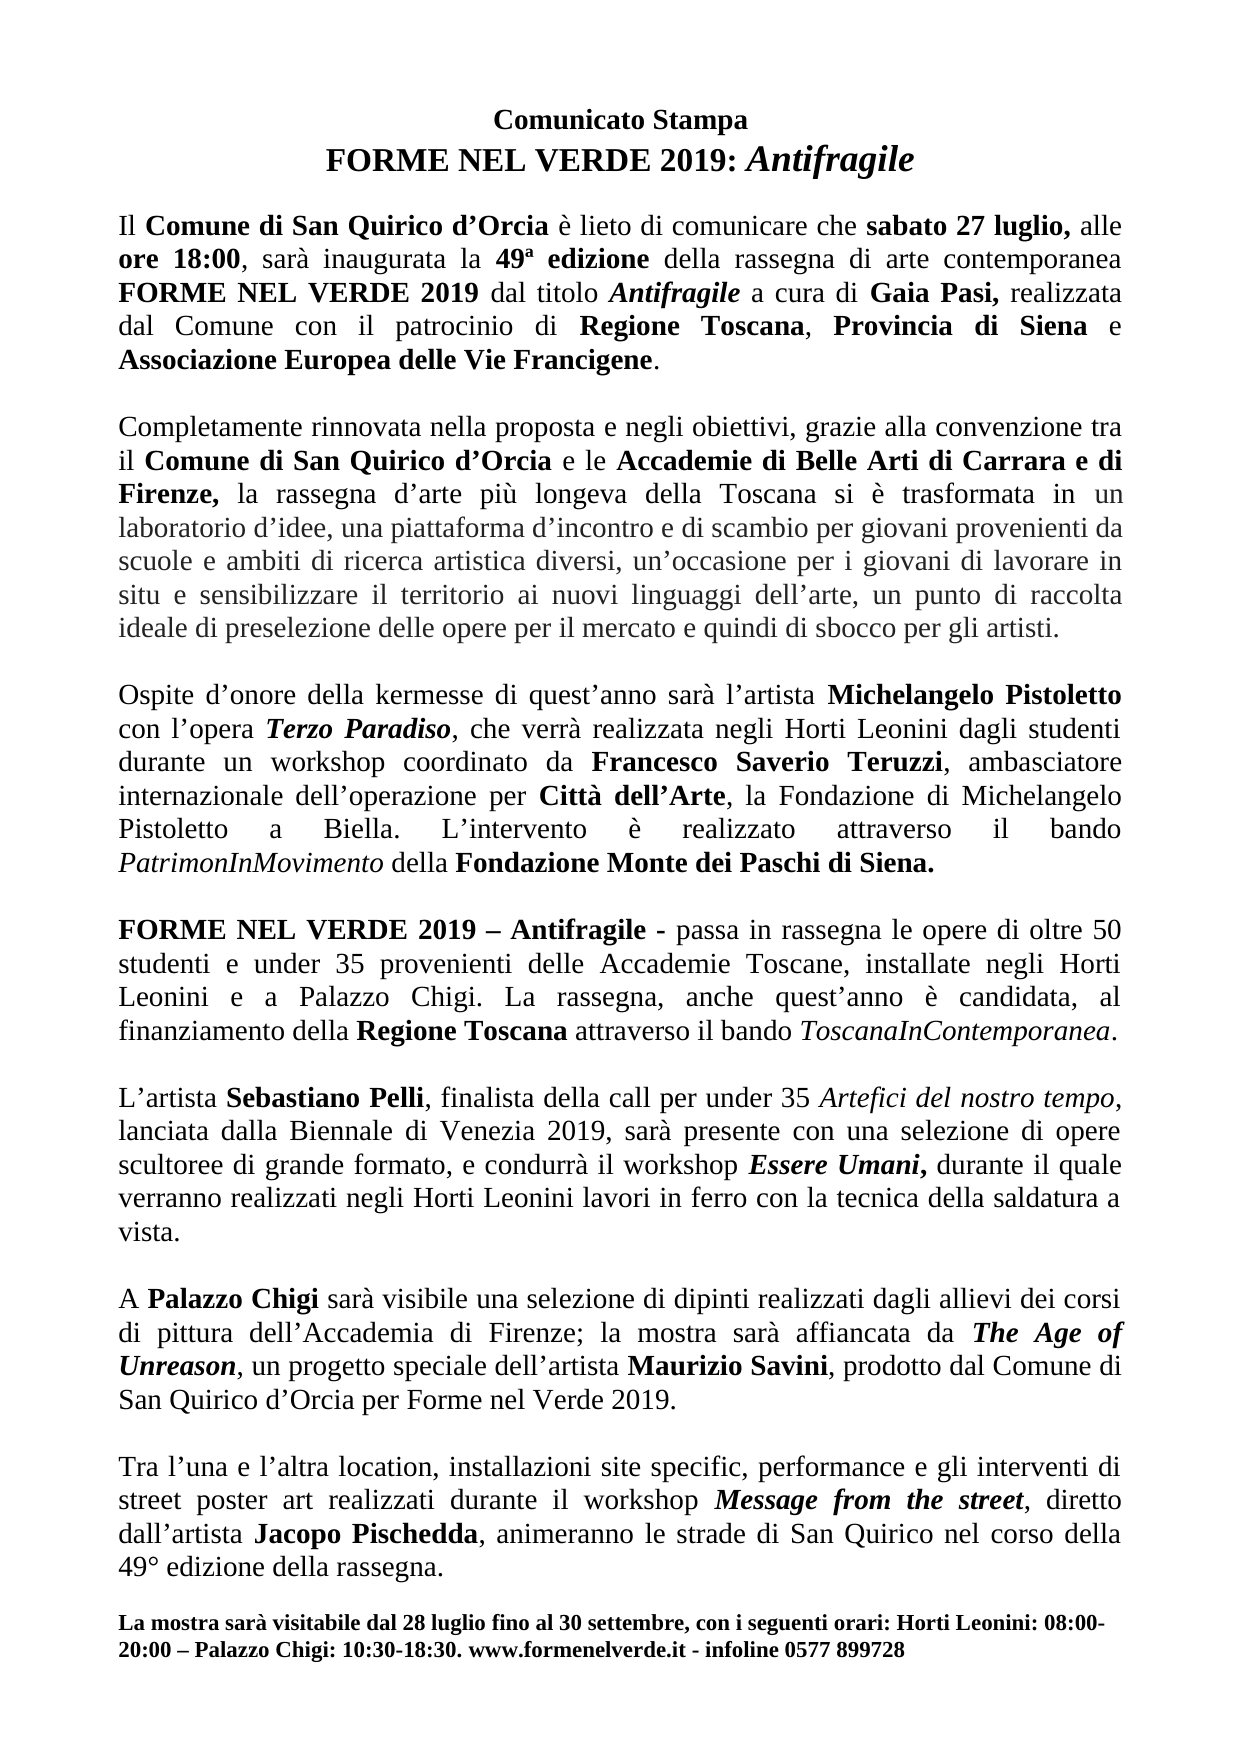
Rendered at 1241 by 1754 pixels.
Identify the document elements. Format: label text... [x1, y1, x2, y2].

text L’artista Sebastiano Pelli, finalista della call per under 35 Artefici del nostro tempo, lanciata dalla Biennale di Venezia 2019, sarà presente con una selezione di opere scultoree di grande formato, e condurrà il workshop Essere Umani, durante il quale verranno realizzati negli Horti Leonini lavori in ferro con la tecnica della saldatura a vista. [118, 1080, 1122, 1248]
text FORME NEL VERDE 2019 – Antifragile - passa in rassegna le opere di oltre 50 studenti e under 35 provenienti delle Accademie Toscane, installate negli Horti Leonini e a Palazzo Chigi. La rassegna, anche quest’anno è candidata, al finanziamento della Regione Toscana attraverso il bando ToscanaInContemporanea. [118, 912, 1122, 1046]
text Il Comune di San Quirico d’Orcia è lieto di comunicare che sabato 27 luglio, alle ore 18:00, sarà inaugurata la 49ª edizione della rassegna di arte contemporanea FORME NEL VERDE 2019 dal titolo Antifragile a cura di Gaia Pasi, realizzata dal Comune con il patrocinio di Regione Toscana, Provincia di Siena e Associazione Europea delle Vie Francigene. [118, 208, 1122, 376]
text La mostra sarà visitabile dal 28 luglio fino al 30 settembre, con i seguenti orari: Horti Leonini: 08:00-20:00 – Palazzo Chigi: 10:30-18:30. www.formenelverde.it - infoline 0577 899728 [118, 1609, 1122, 1662]
text Comunicato Stampa [118, 102, 1123, 136]
text Ospite d’onore della kermesse di quest’anno sarà l’artista Michelangelo Pistoletto con l’opera Terzo Paradiso, che verrà realizzata negli Horti Leonini dagli studenti durante un workshop coordinato da Francesco Saverio Teruzzi, ambasciatore internazionale dell’operazione per Città dell’Arte, la Fondazione di Michelangelo Pistoletto a Biella. L’intervento è realizzato attraverso il bando PatrimonInMovimento della Fondazione Monte dei Paschi di Siena. [118, 677, 1122, 879]
text Completamente rinnovata nella proposta e negli obiettivi, grazie alla convenzione tra il Comune di San Quirico d’Orcia e le Accademie di Belle Arti di Carrara e di Firenze, la rassegna d’arte più longeva della Toscana si è trasformata in un laboratorio d’idee, una piattaforma d’incontro e di scambio per giovani provenienti da scuole e ambiti di ricerca artistica diversi, un’occasione per i giovani di lavorare in situ e sensibilizzare il territorio ai nuovi linguaggi dell’arte, un punto di raccolta ideale di preselezione delle opere per il mercato e quindi di sbocco per gli artisti. [118, 409, 1123, 644]
text FORME NEL VERDE 2019: Antifragile [118, 136, 1122, 179]
text Tra l’una e l’altra location, installazioni site specific, performance e gli interventi di street poster art realizzati durante il workshop Message from the street, diretto dall’artista Jacopo Pischedda, animeranno le strade di San Quirico nel corso della 49° edizione della rassegna. [118, 1449, 1122, 1583]
text A Palazzo Chigi sarà visibile una selezione di dipinti realizzati dagli allievi dei corsi di pittura dell’Accademia di Firenze; la mostra sarà affiancata da The Age of Unreason, un progetto speciale dell’artista Maurizio Savini, prodotto dal Comune di San Quirico d’Orcia per Forme nel Verde 2019. [118, 1281, 1122, 1415]
